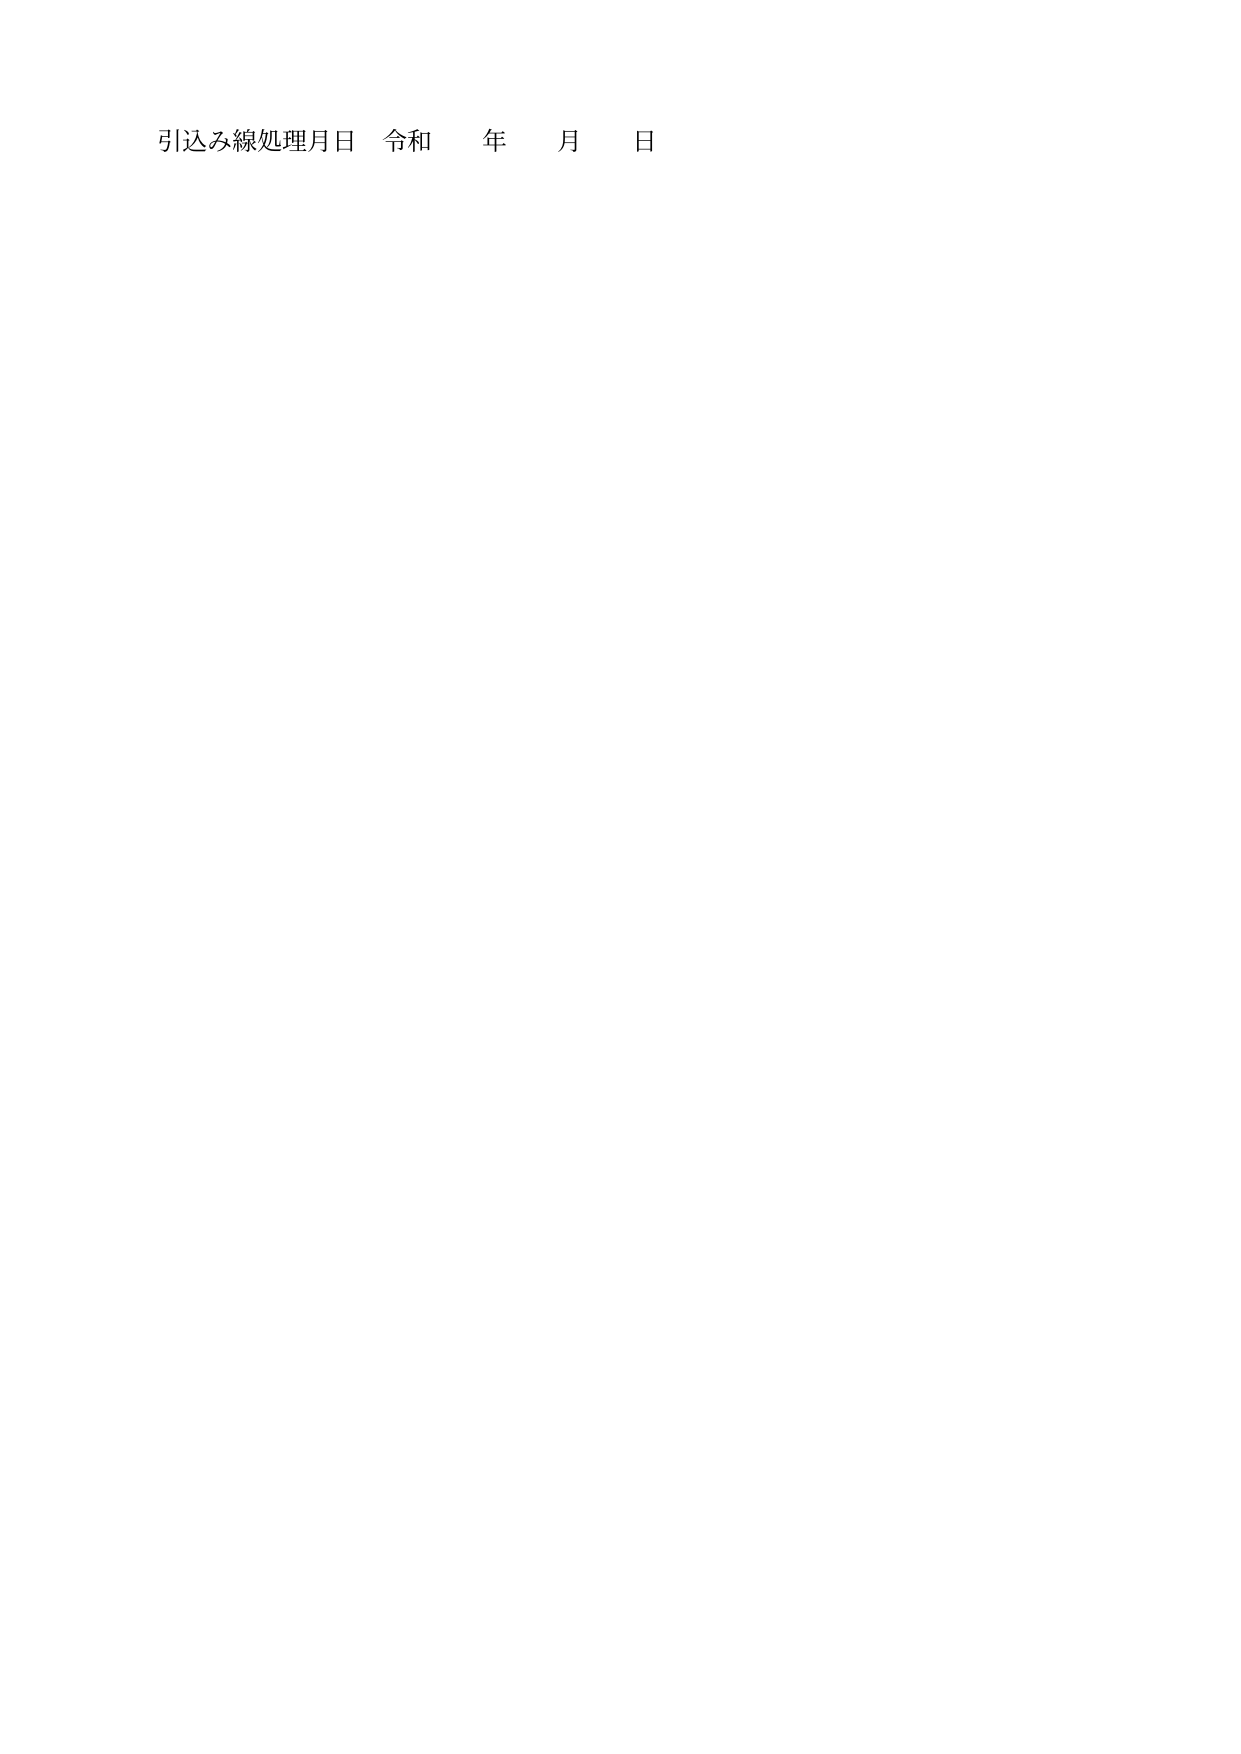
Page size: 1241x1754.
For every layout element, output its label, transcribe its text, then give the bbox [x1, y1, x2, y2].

text 引込み線処理月日 令和 年 月 日 [118, 121, 1122, 158]
